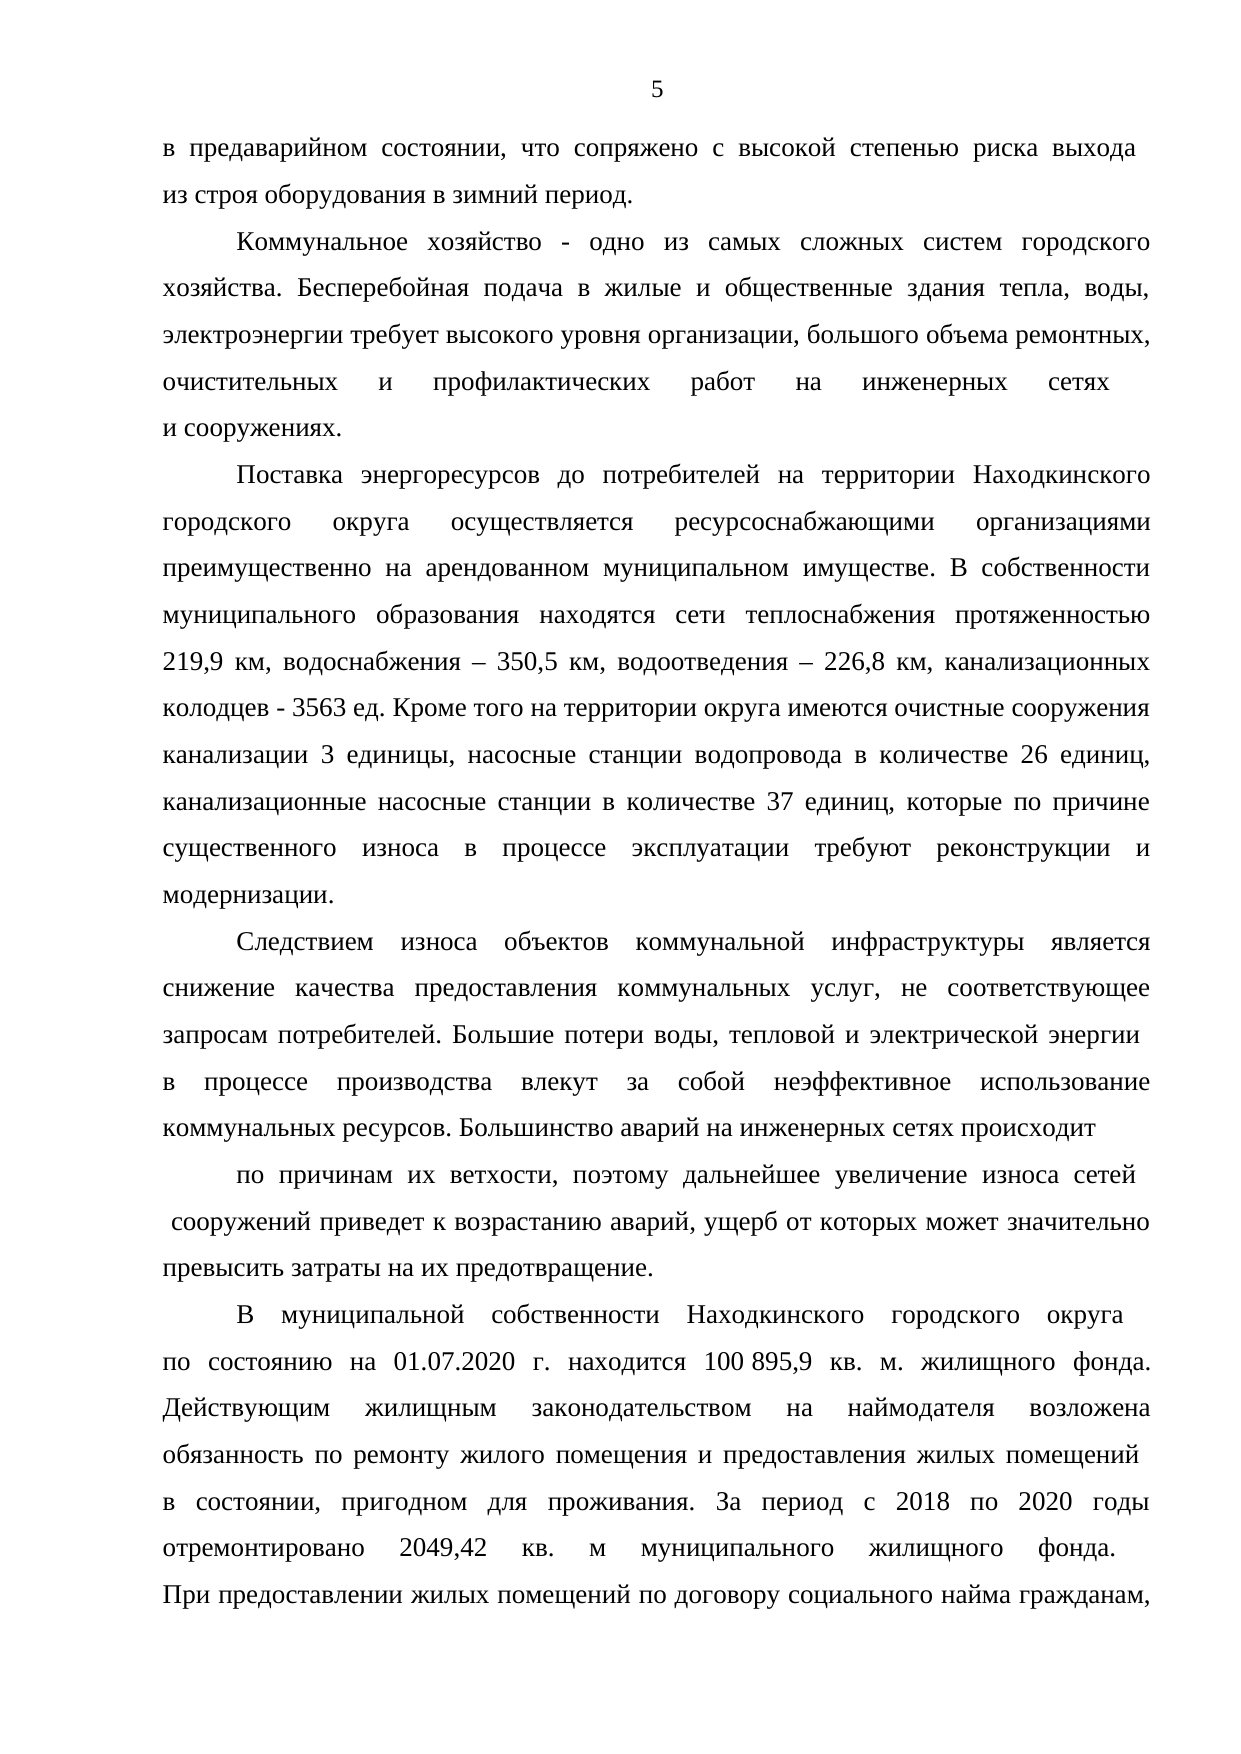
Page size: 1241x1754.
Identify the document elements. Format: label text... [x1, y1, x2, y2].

text Поставка энергоресурсов до потребителей на территории Находкинского городского округа осуществляется ресурсоснабжающими организациями преимущественно на арендованном муниципальном имуществе. В собственности муниципального образования находятся сети теплоснабжения протяженностью 219,9 км, водоснабжения – 350,5 км, водоотведения – 226,8 км, канализационных колодцев - 3563 ед. Кроме того на территории округа имеются очистные сооружения канализации 3 единицы, насосные станции водопровода в количестве 26 единиц, канализационные насосные станции в количестве 37 единиц, которые по причине существенного износа в процессе эксплуатации требуют реконструкции и модернизации. [162, 458, 1152, 909]
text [162, 1298, 1152, 1609]
text по причинам их ветхости, поэтому дальнейшее увеличение износа сетей сооружений приведет к возрастанию аварий, ущерб от которых может значительно превысить затраты на их предотвращение. [162, 1158, 1152, 1282]
text Следствием износа объектов коммунальной инфраструктуры является снижение качества предоставления коммунальных услуг, не соответствующее запросам потребителей. Большие потери воды, тепловой и электрической энергии в процессе производства влекут за собой неэффективное использование коммунальных ресурсов. Большинство аварий на инженерных сетях происходит [162, 925, 1152, 1142]
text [162, 131, 1152, 209]
text Коммунальное хозяйство - одно из самых сложных систем городского хозяйства. Бесперебойная подача в жилые и общественные здания тепла, воды, электроэнергии требует высокого уровня организации, большого объема ремонтных, очистительных и профилактических работ на инженерных сетях и сооружениях. [162, 225, 1152, 442]
